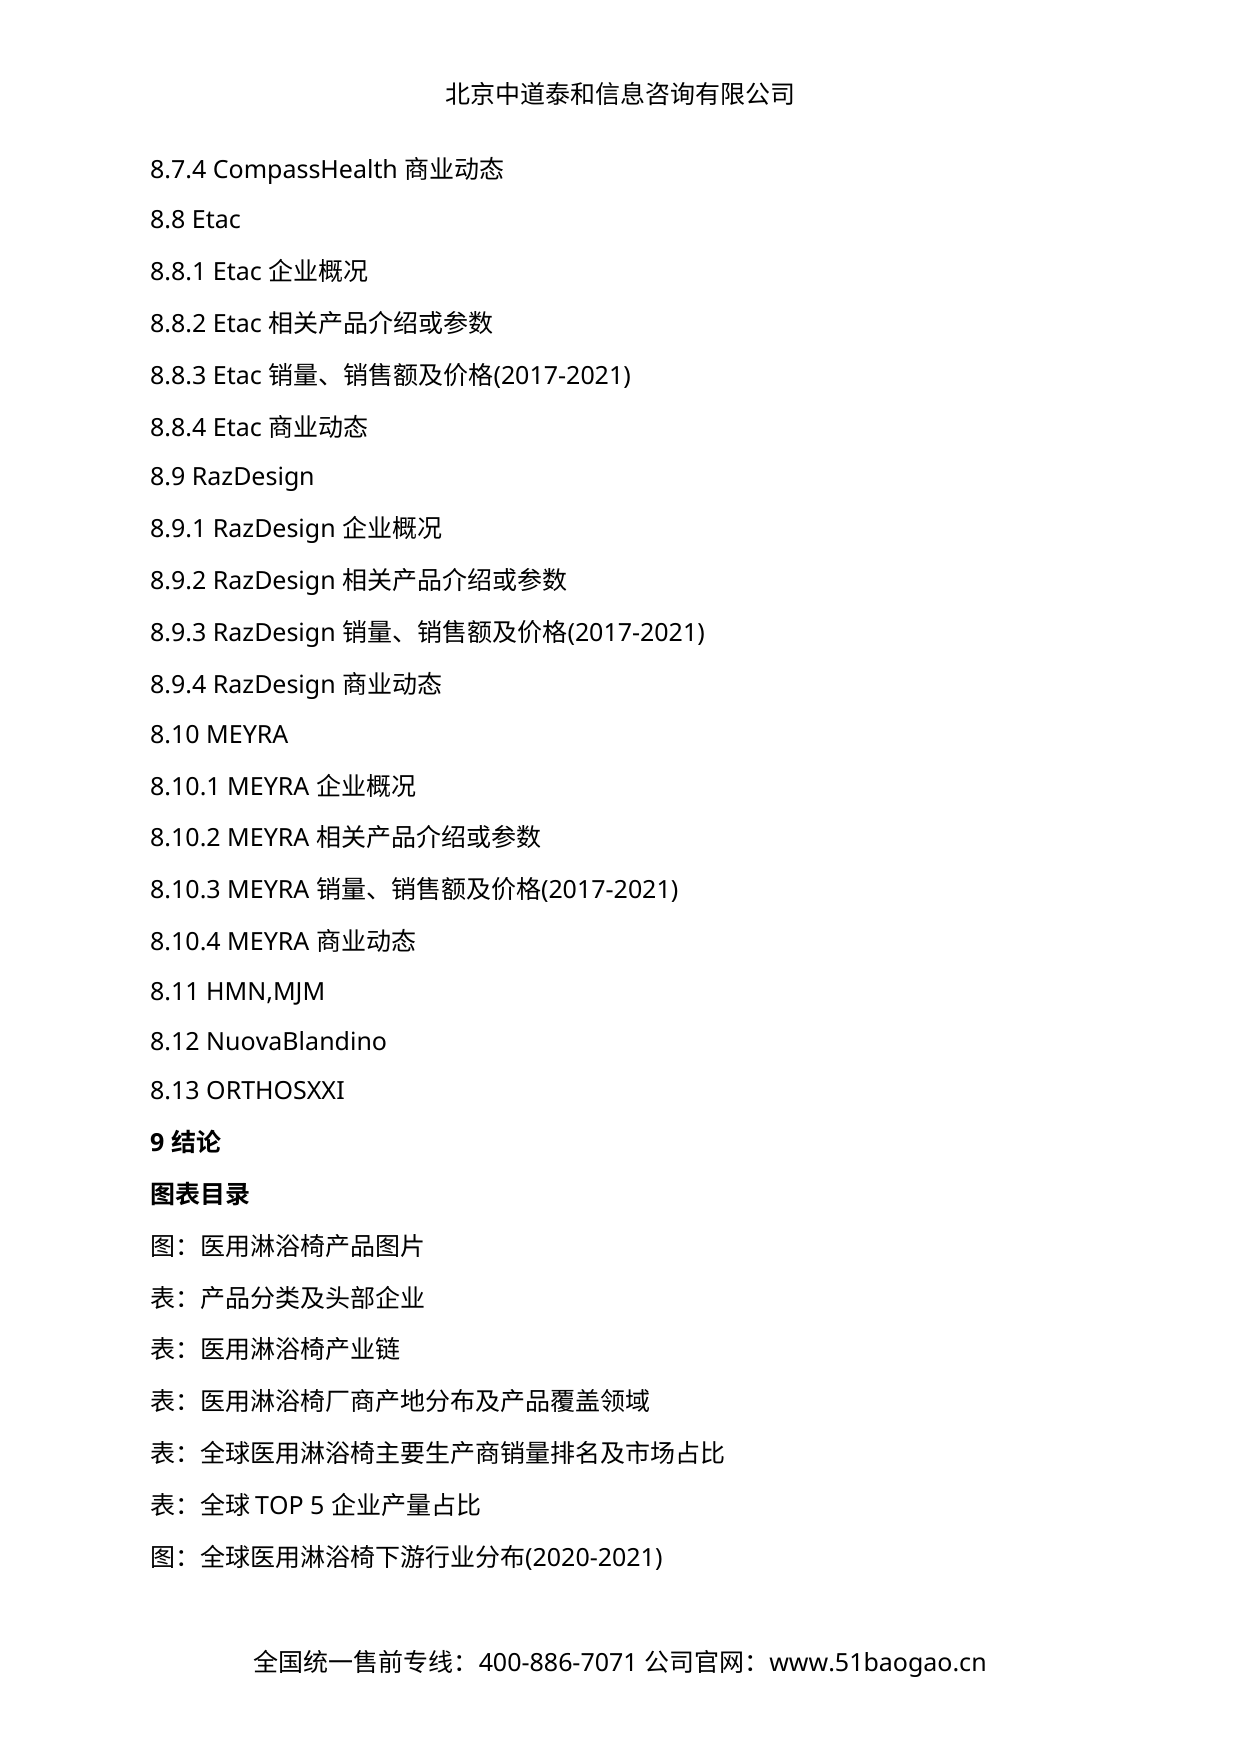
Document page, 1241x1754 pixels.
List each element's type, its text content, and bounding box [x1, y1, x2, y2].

text 8.7.4 CompassHealth 商业动态 [150, 150, 1090, 186]
text 8.10.4 MEYRA 商业动态 [150, 922, 1090, 958]
text 9 结论 [150, 1122, 1090, 1159]
text 8.10.3 MEYRA 销量、销售额及价格(2017-2021) [150, 870, 1090, 906]
text 表：产品分类及头部企业 [150, 1278, 1090, 1314]
text 表：全球医用淋浴椅主要生产商销量排名及市场占比 [150, 1434, 1090, 1470]
text 图表目录 [150, 1174, 1090, 1211]
text 8.8.4 Etac 商业动态 [150, 407, 1090, 443]
text 表：医用淋浴椅厂商产地分布及产品覆盖领域 [150, 1382, 1090, 1418]
text 表：全球TOP 5 企业产量占比 [150, 1486, 1090, 1522]
text 8.8 Etac [150, 202, 1090, 236]
text 8.9.2 RazDesign 相关产品介绍或参数 [150, 561, 1090, 597]
text 图：全球医用淋浴椅下游行业分布(2020-2021) [150, 1537, 1090, 1574]
text 图：医用淋浴椅产品图片 [150, 1226, 1090, 1262]
text 8.12 NuovaBlandino [150, 1023, 1090, 1057]
text 8.10.2 MEYRA 相关产品介绍或参数 [150, 818, 1090, 854]
text 8.8.2 Etac 相关产品介绍或参数 [150, 303, 1090, 340]
text 8.10.1 MEYRA 企业概况 [150, 766, 1090, 802]
text 8.8.3 Etac 销量、销售额及价格(2017-2021) [150, 355, 1090, 392]
text 8.9.4 RazDesign 商业动态 [150, 664, 1090, 701]
text 8.9.3 RazDesign 销量、销售额及价格(2017-2021) [150, 612, 1090, 649]
text 8.11 HMN,MJM [150, 973, 1090, 1007]
text 8.8.1 Etac 企业概况 [150, 252, 1090, 288]
text 8.10 MEYRA [150, 716, 1090, 750]
text 8.13 ORTHOSXXI [150, 1073, 1090, 1107]
text 8.9 RazDesign [150, 459, 1090, 493]
text 表：医用淋浴椅产业链 [150, 1330, 1090, 1366]
text 8.9.1 RazDesign 企业概况 [150, 509, 1090, 545]
